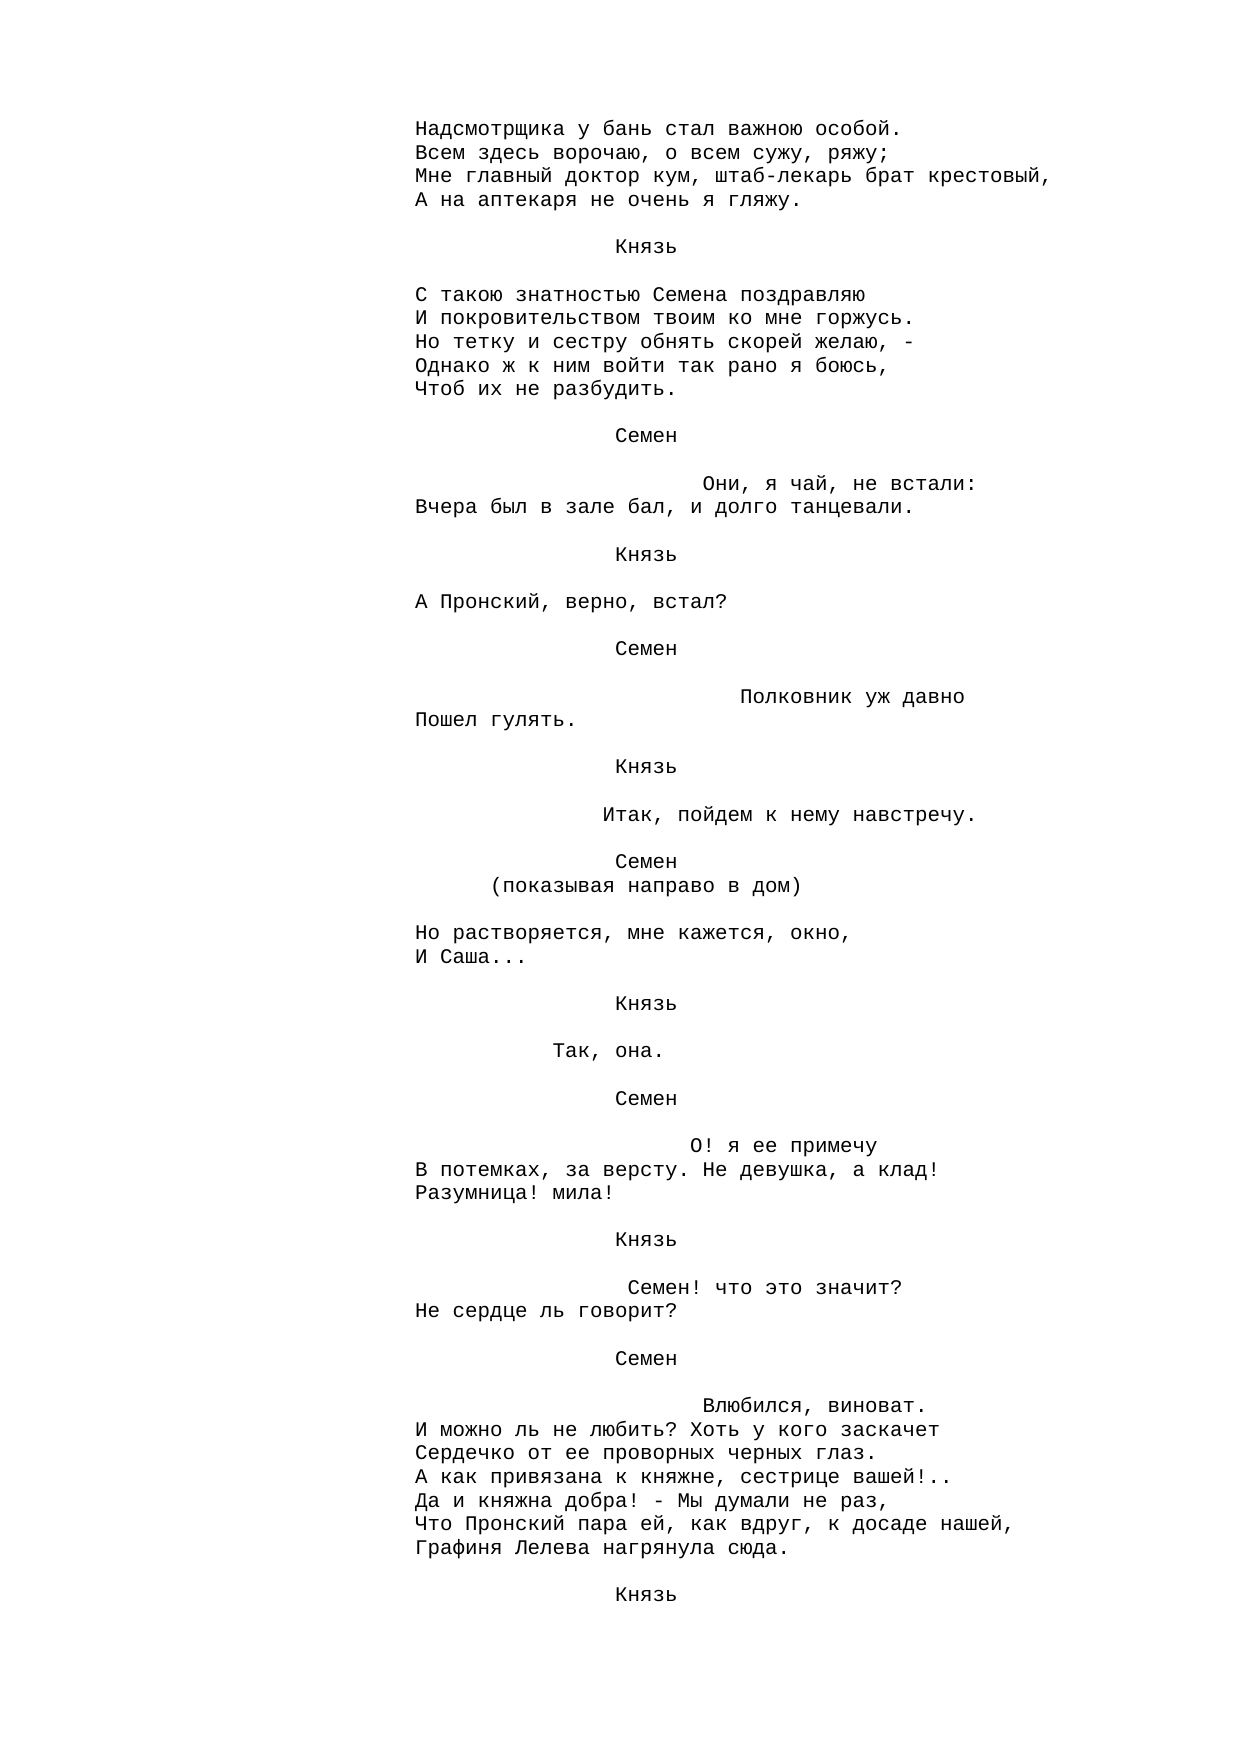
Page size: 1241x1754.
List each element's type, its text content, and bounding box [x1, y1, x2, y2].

text Полковник уж давно [177, 686, 1152, 709]
text Чтоб их не разбудить. [177, 378, 1152, 402]
text И покровительством твоим ко мне горжусь. [177, 307, 1152, 331]
text Влюбился, виноват. [177, 1395, 1152, 1419]
text Князь [177, 236, 1152, 260]
text И Саша... [177, 946, 1152, 969]
text Графиня Лелева нагрянула сюда. [177, 1537, 1152, 1561]
text А как привязана к княжне, сестрице вашей!.. [177, 1466, 1152, 1489]
text Надсмотрщика у бань стал важною особой. [177, 118, 1152, 142]
text Однако ж к ним войти так рано я боюсь, [177, 354, 1152, 378]
text А Пронский, верно, встал? [177, 591, 1152, 615]
text Семен! что это значит? [177, 1277, 1152, 1300]
text Разумница! мила! [177, 1182, 1152, 1206]
text О! я ее примечу [177, 1135, 1152, 1158]
text Не сердце ль говорит? [177, 1300, 1152, 1324]
text Семен [177, 1088, 1152, 1111]
text Мне главный доктор кум, штаб-лекарь брат крестовый, [177, 165, 1152, 189]
text Всем здесь ворочаю, о всем сужу, ряжу; [177, 142, 1152, 165]
text Итак, пойдем к нему навстречу. [177, 804, 1152, 827]
text Что Пронский пара ей, как вдруг, к досаде нашей, [177, 1513, 1152, 1537]
text С такою знатностью Семена поздравляю [177, 284, 1152, 307]
text В потемках, за версту. Не девушка, а клад! [177, 1158, 1152, 1182]
text Они, я чай, не встали: [177, 473, 1152, 496]
text Князь [177, 544, 1152, 567]
text Сердечко от ее проворных черных глаз. [177, 1442, 1152, 1466]
text И можно ль не любить? Хоть у кого заскачет [177, 1419, 1152, 1442]
text Князь [177, 1229, 1152, 1253]
text Да и княжна добра! - Мы думали не раз, [177, 1489, 1152, 1513]
text (показывая направо в дом) [177, 875, 1152, 898]
text Князь [177, 993, 1152, 1017]
text Но растворяется, мне кажется, окно, [177, 922, 1152, 946]
text Семен [177, 426, 1152, 449]
text Но тетку и сестру обнять скорей желаю, - [177, 331, 1152, 354]
text Пошел гулять. [177, 709, 1152, 733]
text А на аптекаря не очень я гляжу. [177, 189, 1152, 213]
text Так, она. [177, 1040, 1152, 1064]
text Семен [177, 1348, 1152, 1371]
text Семен [177, 638, 1152, 662]
text Князь [177, 1584, 1152, 1608]
text Семен [177, 851, 1152, 875]
text Князь [177, 757, 1152, 780]
text Вчера был в зале бал, и долго танцевали. [177, 496, 1152, 520]
